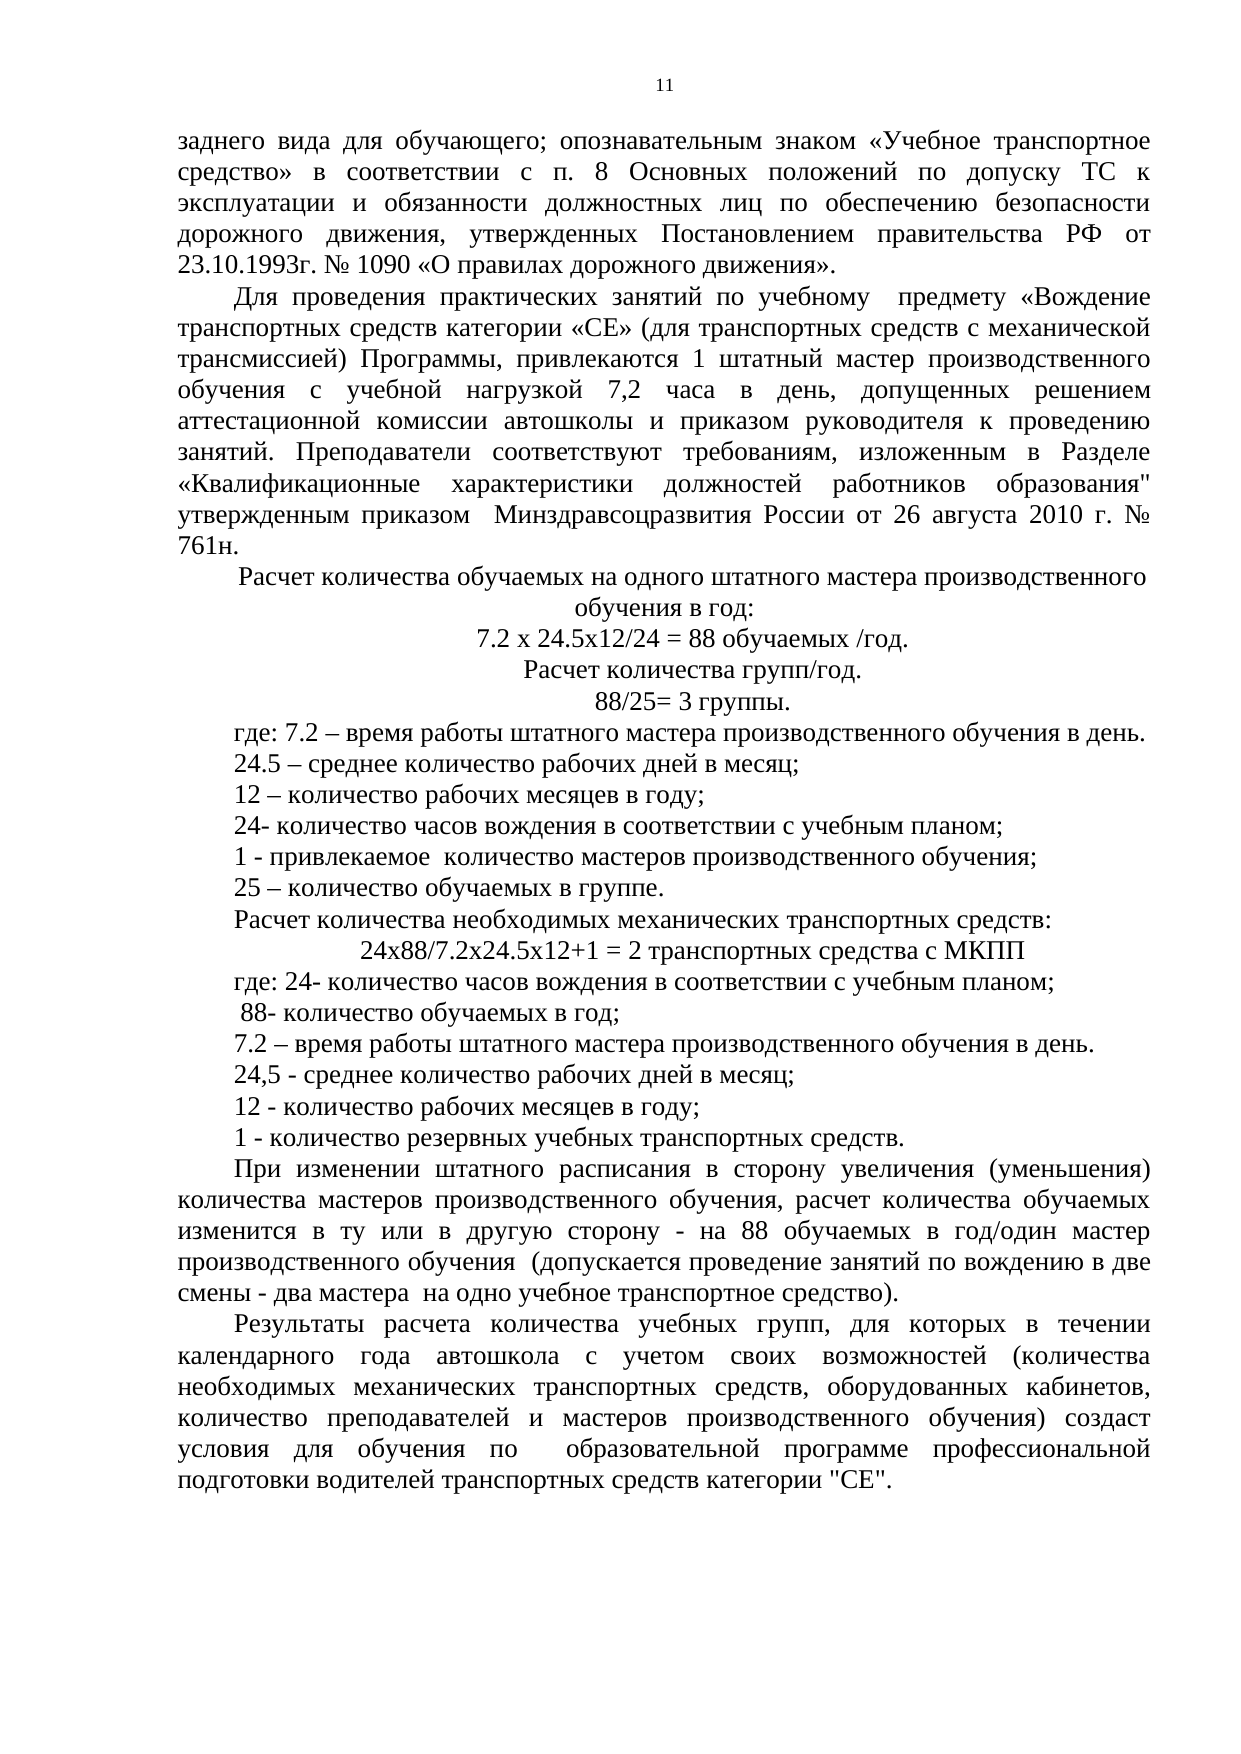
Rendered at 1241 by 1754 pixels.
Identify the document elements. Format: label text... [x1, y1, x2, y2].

text Расчет количества групп/год. [177, 653, 1152, 685]
text 24х88/7.2х24.5х12+1 = 2 транспортных средства с МКПП [177, 934, 1152, 965]
text 1 - количество резервных учебных транспортных средств. [177, 1121, 1152, 1152]
text 24.5 – среднее количество рабочих дней в месяц; [177, 747, 1152, 778]
text 25 – количество обучаемых в группе. [177, 872, 1152, 903]
text Для проведения практических занятий по учебному предмету «Вождение транспортных средств категории «СЕ» (для транспортных средств с механической трансмиссией) Программы, привлекаются 1 штатный мастер производственного обучения с учебной нагрузкой 7,2 часа в день, допущенных решением аттестационной комиссии автошколы и приказом руководителя к проведению занятий. Преподаватели соответствуют требованиям, изложенным в Разделе «Квалификационные характеристики должностей работников образования" утвержденным приказом Минздравсоцразвития России от 26 августа 2010 г. № 761н. [177, 280, 1152, 560]
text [177, 124, 1152, 280]
text где: 7.2 – время работы штатного мастера производственного обучения в день. [177, 716, 1152, 747]
text 7.2 – время работы штатного мастера производственного обучения в день. [177, 1027, 1152, 1058]
text Результаты расчета количества учебных групп, для которых в течении календарного года автошкола с учетом своих возможностей (количества необходимых механических транспортных средств, оборудованных кабинетов, количество преподавателей и мастеров производственного обучения) создаст условия для обучения по образовательной программе профессиональной подготовки водителей транспортных средств категории "СЕ". [177, 1308, 1152, 1494]
text При изменении штатного расписания в сторону увеличения (уменьшения) количества мастеров производственного обучения, расчет количества обучаемых изменится в ту или в другую сторону - на 88 обучаемых в год/один мастер производственного обучения (допускается проведение занятий по вождению в две смены - два мастера на одно учебное транспортное средство). [177, 1152, 1152, 1308]
text 12 – количество рабочих месяцев в году; [177, 778, 1152, 809]
text Расчет количества обучаемых на одного штатного мастера производственного обучения в год: [177, 560, 1152, 622]
text 12 - количество рабочих месяцев в году; [177, 1089, 1152, 1121]
text Расчет количества необходимых механических транспортных средств: [177, 903, 1152, 934]
text 88/25= 3 группы. [177, 685, 1152, 716]
text 24,5 - среднее количество рабочих дней в месяц; [177, 1058, 1152, 1089]
text 88- количество обучаемых в год; [177, 996, 1152, 1027]
text 1 - привлекаемое количество мастеров производственного обучения; [177, 840, 1152, 872]
text 7.2 х 24.5х12/24 = 88 обучаемых /год. [177, 622, 1152, 653]
text где: 24- количество часов вождения в соответствии с учебным планом; [177, 965, 1152, 996]
text 24- количество часов вождения в соответствии с учебным планом; [177, 809, 1152, 840]
